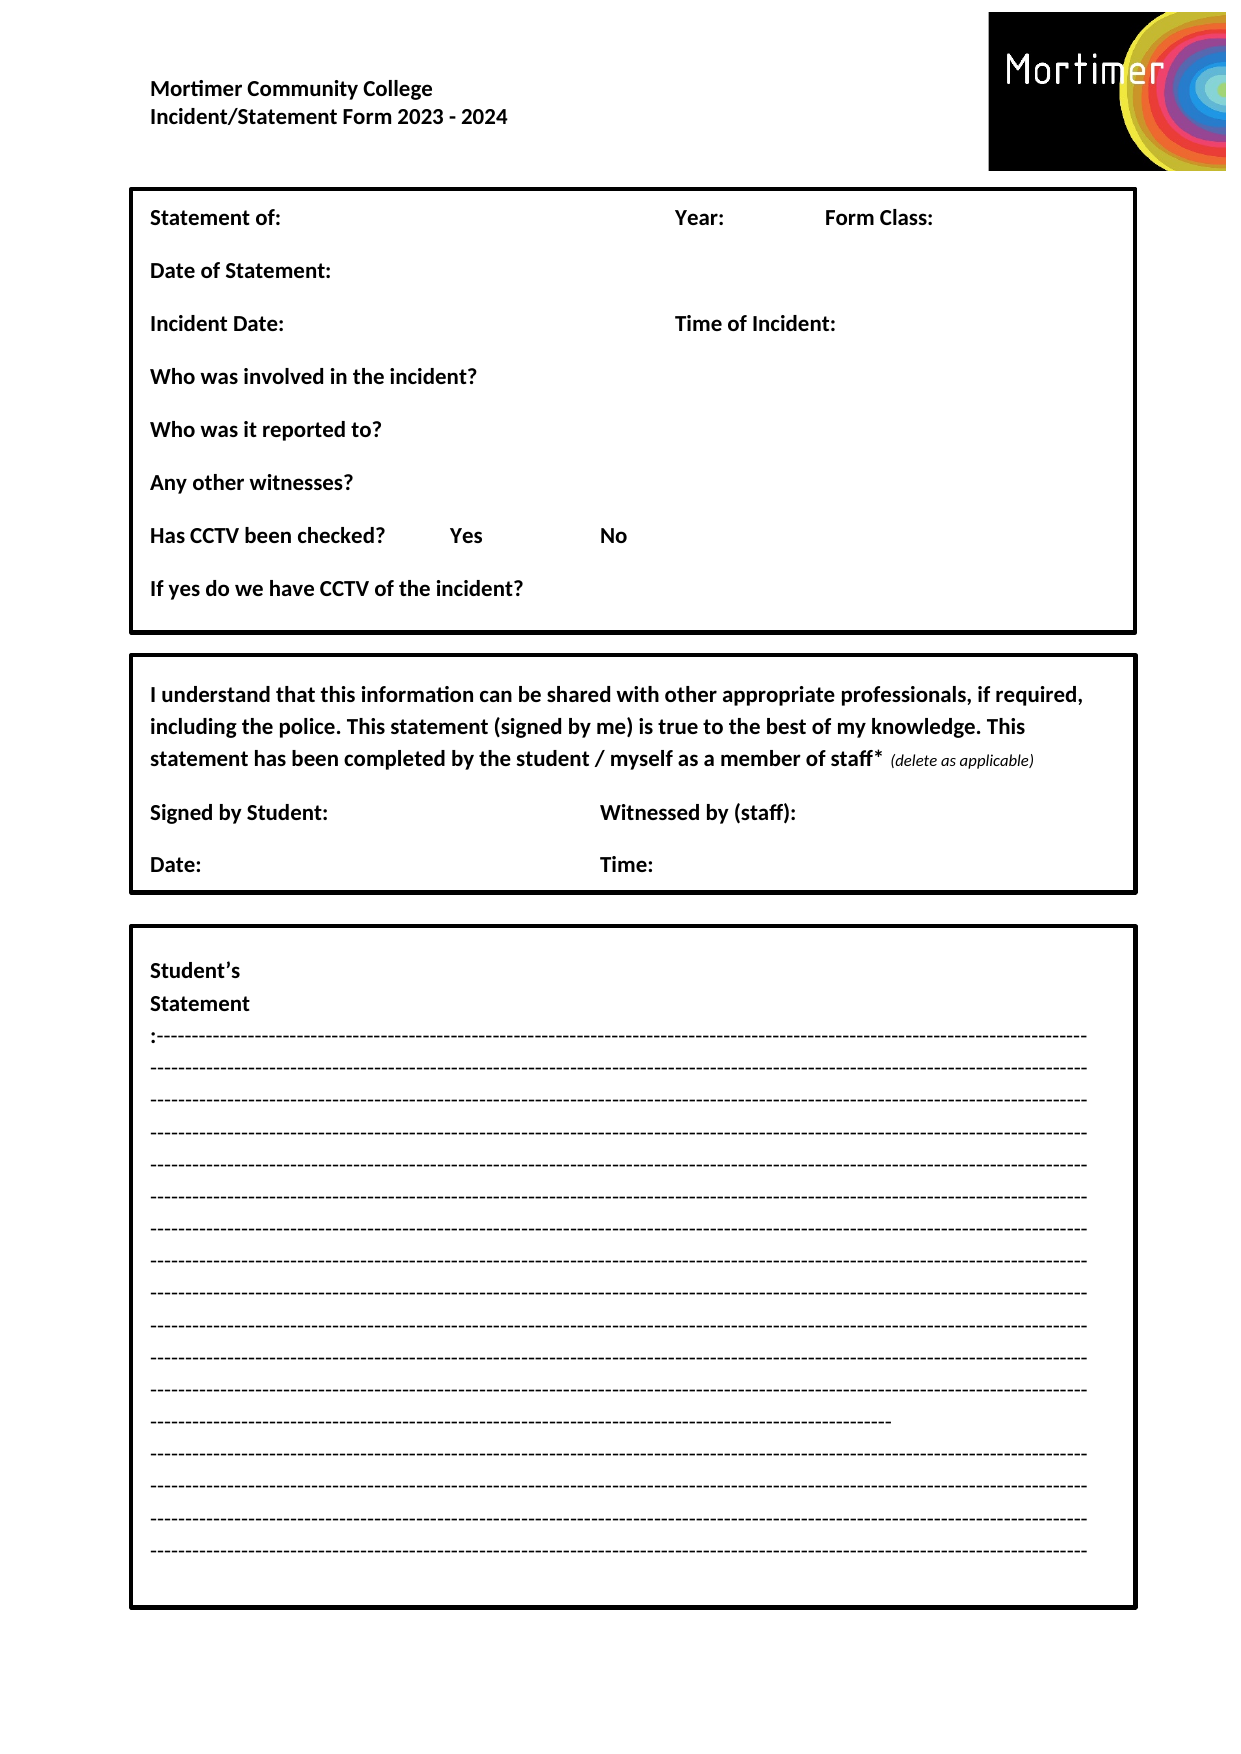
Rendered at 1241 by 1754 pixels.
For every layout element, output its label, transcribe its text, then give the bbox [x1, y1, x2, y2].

text Has CCTV been checked? Yes No [150, 521, 1090, 549]
text Signed by Student: Witnessed by (staff): [150, 798, 1090, 826]
text Date of Statement: [150, 256, 1090, 284]
text Who was it reported to? [150, 415, 1090, 443]
text Date: Time: [150, 851, 1090, 879]
text Incident Date: Time of Incident: [150, 309, 1090, 337]
text Who was involved in the incident? [150, 362, 1090, 390]
text I understand that this information can be shared with other appropriate professionals, if required, including the police. This statement (signed by me) is true to the best of my knowledge. This statement has been completed by the student / myself as a member of staff* (delete as applicable) [150, 680, 1090, 773]
text Any other witnesses? [150, 468, 1090, 496]
picture [988, 12, 1226, 171]
text Statement of: Year: Form Class: [150, 203, 1090, 231]
text If yes do we have CCTV of the incident? [150, 574, 1090, 602]
